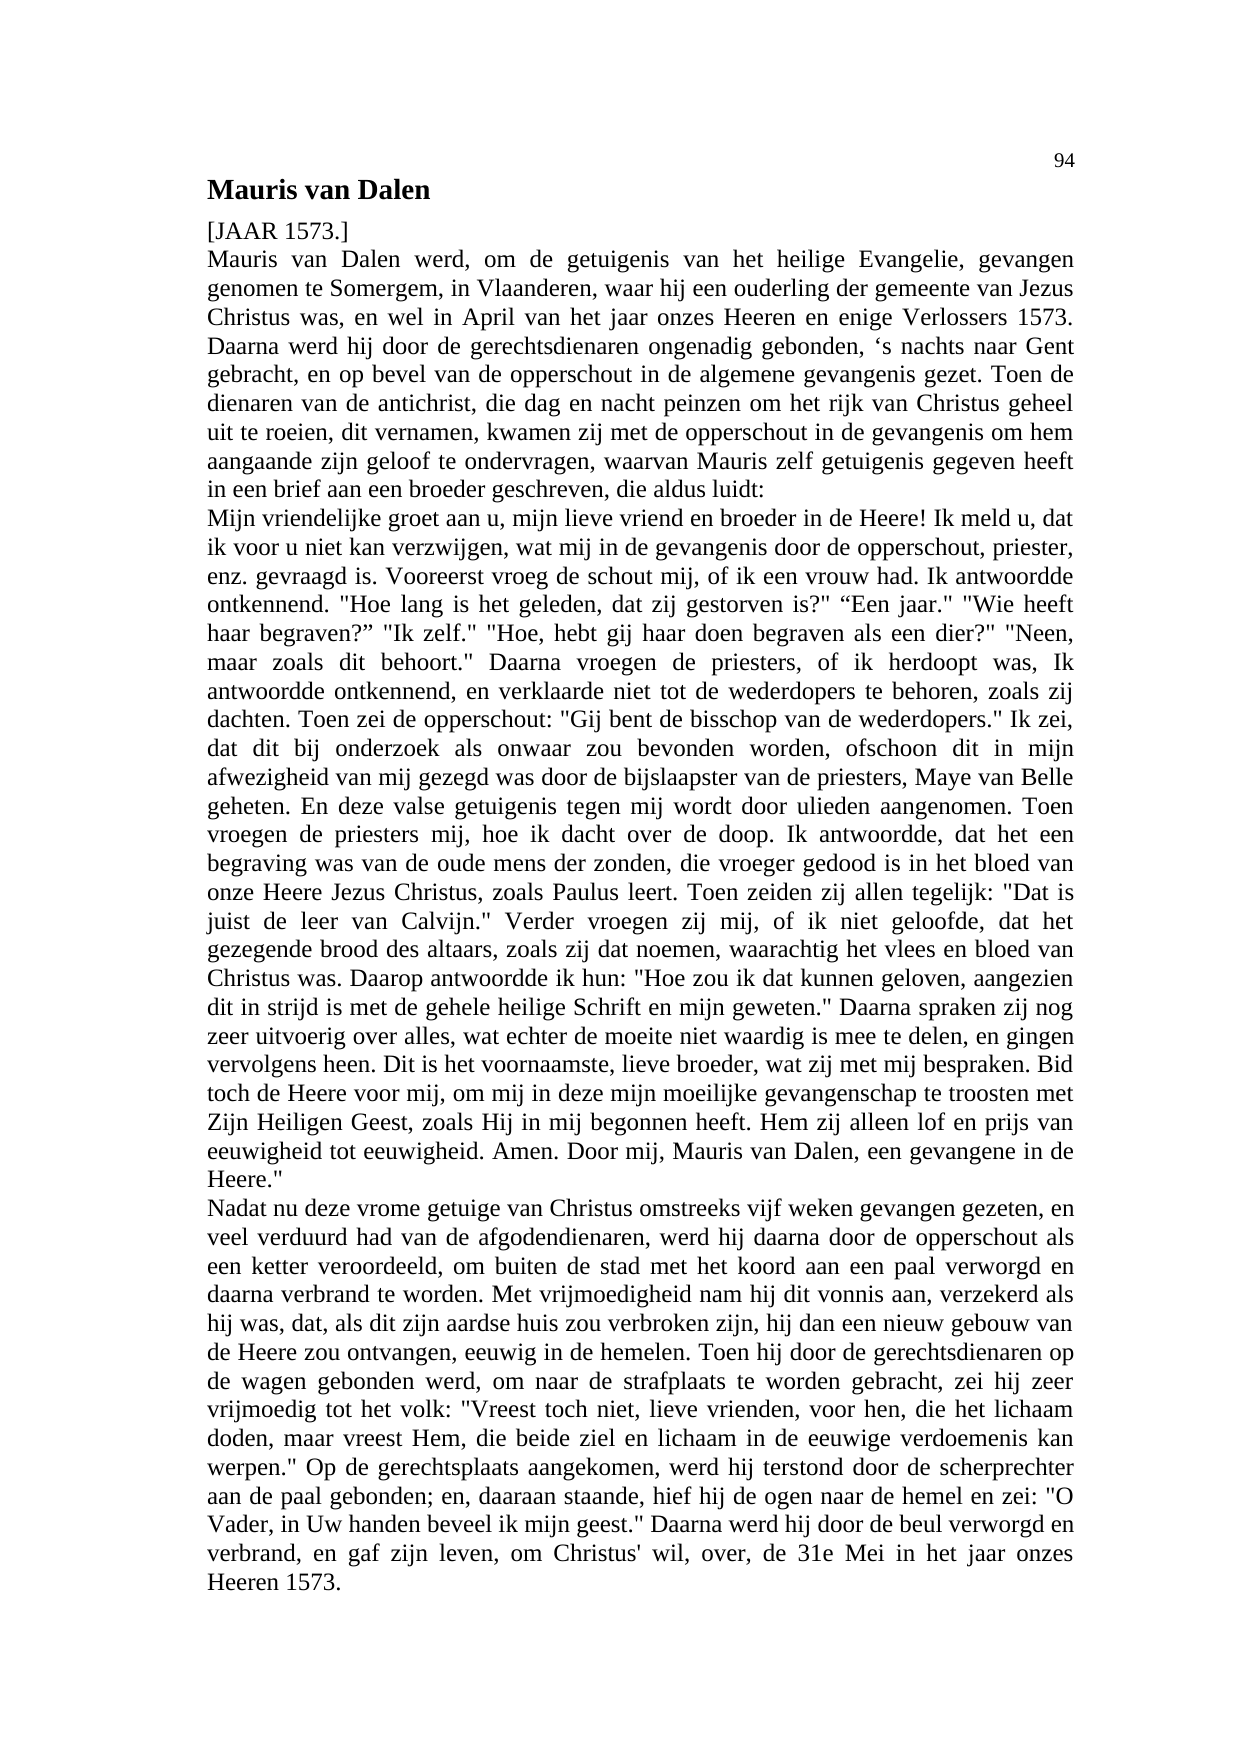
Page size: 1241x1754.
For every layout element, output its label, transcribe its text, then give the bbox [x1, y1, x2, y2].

text Mijn vriendelijke groet aan u, mijn lieve vriend en broeder in de Heere! Ik meld u, dat ik voor u niet kan verzwijgen, wat mij in de gevangenis door de opperschout, priester, enz. gevraagd is. Vooreerst vroeg de schout mij, of ik een vrouw had. Ik antwoordde ontkennend. "Hoe lang is het geleden, dat zij gestorven is?" “Een jaar." "Wie heeft haar begraven?” "Ik zelf." "Hoe, hebt gij haar doen begraven als een dier?" "Neen, maar zoals dit behoort." Daarna vroegen de priesters, of ik herdoopt was, Ik antwoordde ontkennend, en verklaarde niet tot de wederdopers te behoren, zoals zij dachten. Toen zei de opperschout: "Gij bent de bisschop van de wederdopers." Ik zei, dat dit bij onderzoek als onwaar zou bevonden worden, ofschoon dit in mijn afwezigheid van mij gezegd was door de bijslaapster van de priesters, Maye van Belle geheten. En deze valse getuigenis tegen mij wordt door ulieden aangenomen. Toen vroegen de priesters mij, hoe ik dacht over de doop. Ik antwoordde, dat het een begraving was van de oude mens der zonden, die vroeger gedood is in het bloed van onze Heere Jezus Christus, zoals Paulus leert. Toen zeiden zij allen tegelijk: "Dat is juist de leer van Calvijn." Verder vroegen zij mij, of ik niet geloofde, dat het gezegende brood des altaars, zoals zij dat noemen, waarachtig het vlees en bloed van Christus was. Daarop antwoordde ik hun: "Hoe zou ik dat kunnen geloven, aangezien dit in strijd is met de gehele heilige Schrift en mijn geweten." Daarna spraken zij nog zeer uitvoerig over alles, wat echter de moeite niet waardig is mee te delen, en gingen vervolgens heen. Dit is het voornaamste, lieve broeder, wat zij met mij bespraken. Bid toch de Heere voor mij, om mij in deze mijn moeilijke gevangenschap te troosten met Zijn Heiligen Geest, zoals Hij in mij begonnen heeft. Hem zij alleen lof en prijs van eeuwigheid tot eeuwigheid. Amen. Door mij, Mauris van Dalen, een gevangene in de Heere." [207, 503, 1075, 1193]
text Mauris van Dalen [207, 172, 1075, 205]
text Nadat nu deze vrome getuige van Christus omstreeks vijf weken gevangen gezeten, en veel verduurd had van de afgodendienaren, werd hij daarna door de opperschout als een ketter veroordeeld, om buiten de stad met het koord aan een paal verworgd en daarna verbrand te worden. Met vrijmoedigheid nam hij dit vonnis aan, verzekerd als hij was, dat, als dit zijn aardse huis zou verbroken zijn, hij dan een nieuw gebouw van de Heere zou ontvangen, eeuwig in de hemelen. Toen hij door de gerechtsdienaren op de wagen gebonden werd, om naar de strafplaats te worden gebracht, zei hij zeer vrijmoedig tot het volk: "Vreest toch niet, lieve vrienden, voor hen, die het lichaam doden, maar vreest Hem, die beide ziel en lichaam in de eeuwige verdoemenis kan werpen." Op de gerechtsplaats aangekomen, werd hij terstond door de scherprechter aan de paal gebonden; en, daaraan staande, hief hij de ogen naar de hemel en zei: "O Vader, in Uw handen beveel ik mijn geest." Daarna werd hij door de beul verworgd en verbrand, en gaf zijn leven, om Christus' wil, over, de 31e Mei in het jaar onzes Heeren 1573. [207, 1193, 1075, 1596]
text Mauris van Dalen werd, om de getuigenis van het heilige Evangelie, gevangen genomen te Somergem, in Vlaanderen, waar hij een ouderling der gemeente van Jezus Christus was, en wel in April van het jaar onzes Heeren en enige Verlossers 1573. Daarna werd hij door de gerechtsdienaren ongenadig gebonden, ‘s nachts naar Gent gebracht, en op bevel van de opperschout in de algemene gevangenis gezet. Toen de dienaren van de antichrist, die dag en nacht peinzen om het rijk van Christus geheel uit te roeien, dit vernamen, kwamen zij met de opperschout in de gevangenis om hem aangaande zijn geloof te ondervragen, waarvan Mauris zelf getuigenis gegeven heeft in een brief aan een broeder geschreven, die aldus luidt: [207, 244, 1075, 503]
text [JAAR 1573.] [207, 216, 1075, 244]
